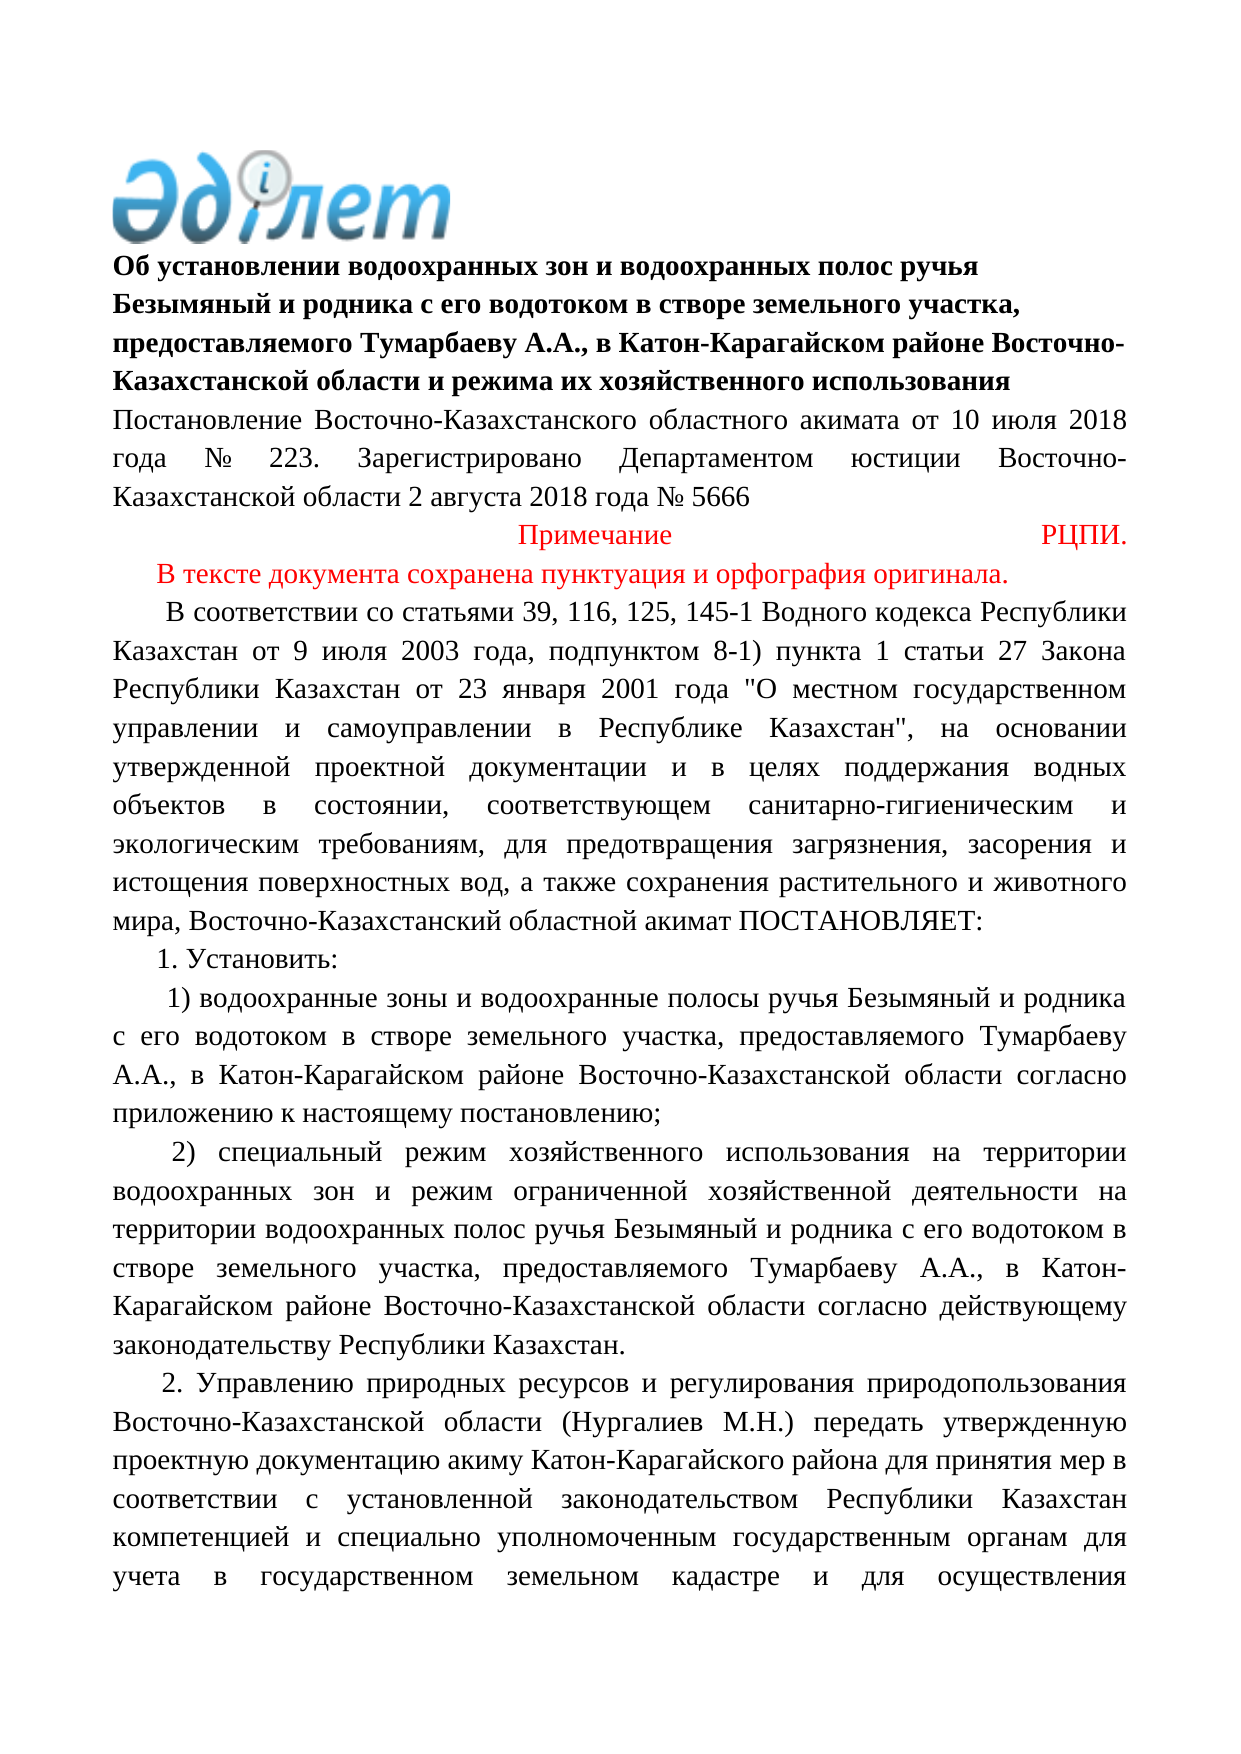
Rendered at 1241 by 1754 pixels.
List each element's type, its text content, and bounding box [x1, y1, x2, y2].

text Об установлении водоохранных зон и водоохранных полос ручья Безымяный и родника с его водотоком в створе земельного участка, предоставляемого Тумарбаеву А.А., в Катон-Карагайском районе Восточно-Казахстанской области и режима их хозяйственного использования [112, 248, 1128, 397]
text 2) специальный режим хозяйственного использования на территории водоохранных зон и режим ограниченной хозяйственной деятельности на территории водоохранных полос ручья Безымяный и родника с его водотоком в створе земельного участка, предоставляемого Тумарбаеву А.А., в Катон-Карагайском районе Восточно-Казахстанской области согласно действующему законодательству Республики Казахстан. [112, 1134, 1128, 1360]
text Примечание РЦПИ. В тексте документа сохранена пунктуация и орфография оригинала. [112, 517, 1128, 589]
text 1. Установить: [112, 941, 1128, 975]
picture [112, 150, 451, 244]
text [112, 1365, 1128, 1592]
text В соответствии со статьями 39, 116, 125, 145-1 Водного кодекса Республики Казахстан от 9 июля 2003 года, подпунктом 8-1) пункта 1 статьи 27 Закона Республики Казахстан от 23 января 2001 года "О местном государственном управлении и самоуправлении в Республике Казахстан", на основании утвержденной проектной документации и в целях поддержания водных объектов в состоянии, соответствующем санитарно-гигиеническим и экологическим требованиям, для предотвращения загрязнения, засорения и истощения поверхностных вод, а также сохранения растительного и животного мира, Восточно-Казахстанский областной акимат ПОСТАНОВЛЯЕТ: [112, 594, 1128, 936]
text Постановление Восточно-Казахстанского областного акимата от 10 июля 2018 года № 223. Зарегистрировано Департаментом юстиции Восточно-Казахстанской области 2 августа 2018 года № 5666 [112, 402, 1128, 512]
text 1) водоохранные зоны и водоохранные полосы ручья Безымяный и родника с его водотоком в створе земельного участка, предоставляемого Тумарбаеву А.А., в Катон-Карагайском районе Восточно-Казахстанской области согласно приложению к настоящему постановлению; [112, 980, 1128, 1129]
